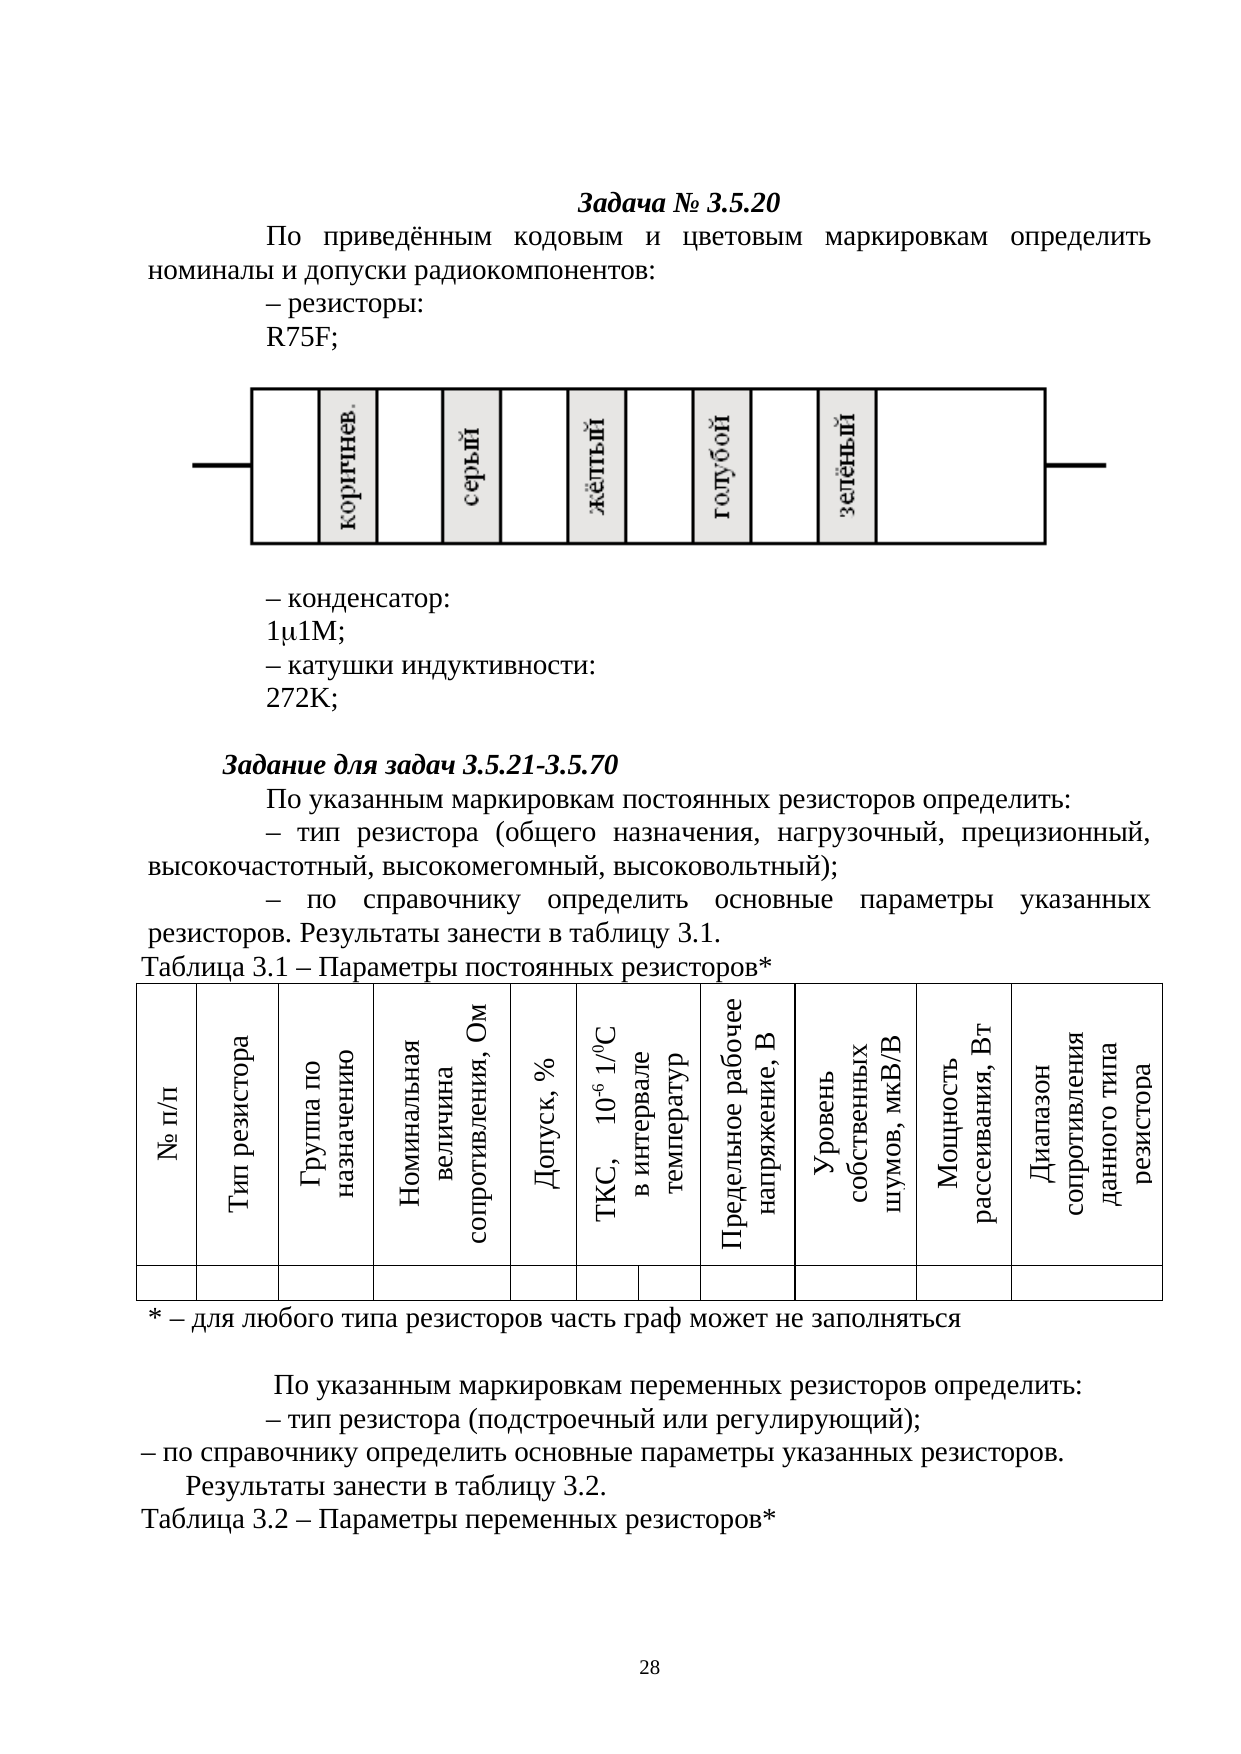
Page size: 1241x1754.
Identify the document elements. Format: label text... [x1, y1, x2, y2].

text – тип резистора (общего назначения, нагрузочный, прецизионный, высокочастотный, высокомегомный, высоковольтный); [148, 815, 1152, 882]
table_header Тип резистора [197, 984, 278, 1265]
text – по справочнику определить основные параметры указанных резисторов. Результаты занести в таблицу 3.2. [141, 1435, 1152, 1502]
text Таблица 3.1 – Параметры постоянных резисторов* [141, 949, 1152, 982]
table_cell [374, 1266, 510, 1299]
table_header Мощность рассеивания, Вт [917, 984, 1011, 1265]
table_cell [511, 1266, 576, 1299]
table_header Диапазон сопротивления данного типа резистора [1012, 984, 1162, 1265]
text – тип резистора (подстроечный или регулирующий); [148, 1401, 1152, 1435]
table_cell [639, 1266, 700, 1299]
table_header Группа по назначению [279, 984, 373, 1265]
table_cell [1012, 1266, 1162, 1299]
subtitle Задача № 3.5.20 [148, 185, 1152, 219]
table_header ТКС, 10-6 1/0С в интервале температур [577, 984, 700, 1265]
text – по справочнику определить основные параметры указанных резисторов. Результаты занести в таблицу 3.1. [148, 882, 1152, 949]
table_header Номинальная величина сопротивления, Ом [374, 984, 510, 1265]
text * – для любого типа резисторов часть граф может не заполняться [148, 1301, 1152, 1334]
text Таблица 3.2 – Параметры переменных резисторов* [141, 1502, 1152, 1535]
table_cell [197, 1266, 278, 1299]
table_header № п/п [137, 984, 196, 1265]
text – катушки индуктивности: [148, 647, 1152, 681]
table_cell [577, 1266, 638, 1299]
text – резисторы: [148, 286, 1152, 319]
table_cell [701, 1266, 794, 1299]
text Задание для задач 3.5.21-3.5.70 [148, 748, 1152, 781]
table_cell [279, 1266, 373, 1299]
text – конденсатор: [148, 580, 1152, 613]
table_header Уровень собственных шумов, мкВ/В [796, 984, 916, 1265]
table_header Предельное рабочее напряжение, В [701, 984, 794, 1265]
text R75F; [148, 319, 1152, 353]
picture [191, 386, 1108, 547]
table_cell [917, 1266, 1011, 1299]
text По указанным маркировкам постоянных резисторов определить: [148, 781, 1152, 815]
table_cell [137, 1266, 196, 1299]
table_cell [796, 1266, 916, 1299]
text По приведённым кодовым и цветовым маркировкам определить номиналы и допуски радиокомпонентов: [148, 219, 1152, 286]
text 272K; [148, 681, 1152, 714]
text 11M; [148, 613, 1152, 647]
table_header Допуск, % [511, 984, 576, 1265]
text По указанным маркировкам переменных резисторов определить: [148, 1368, 1152, 1401]
